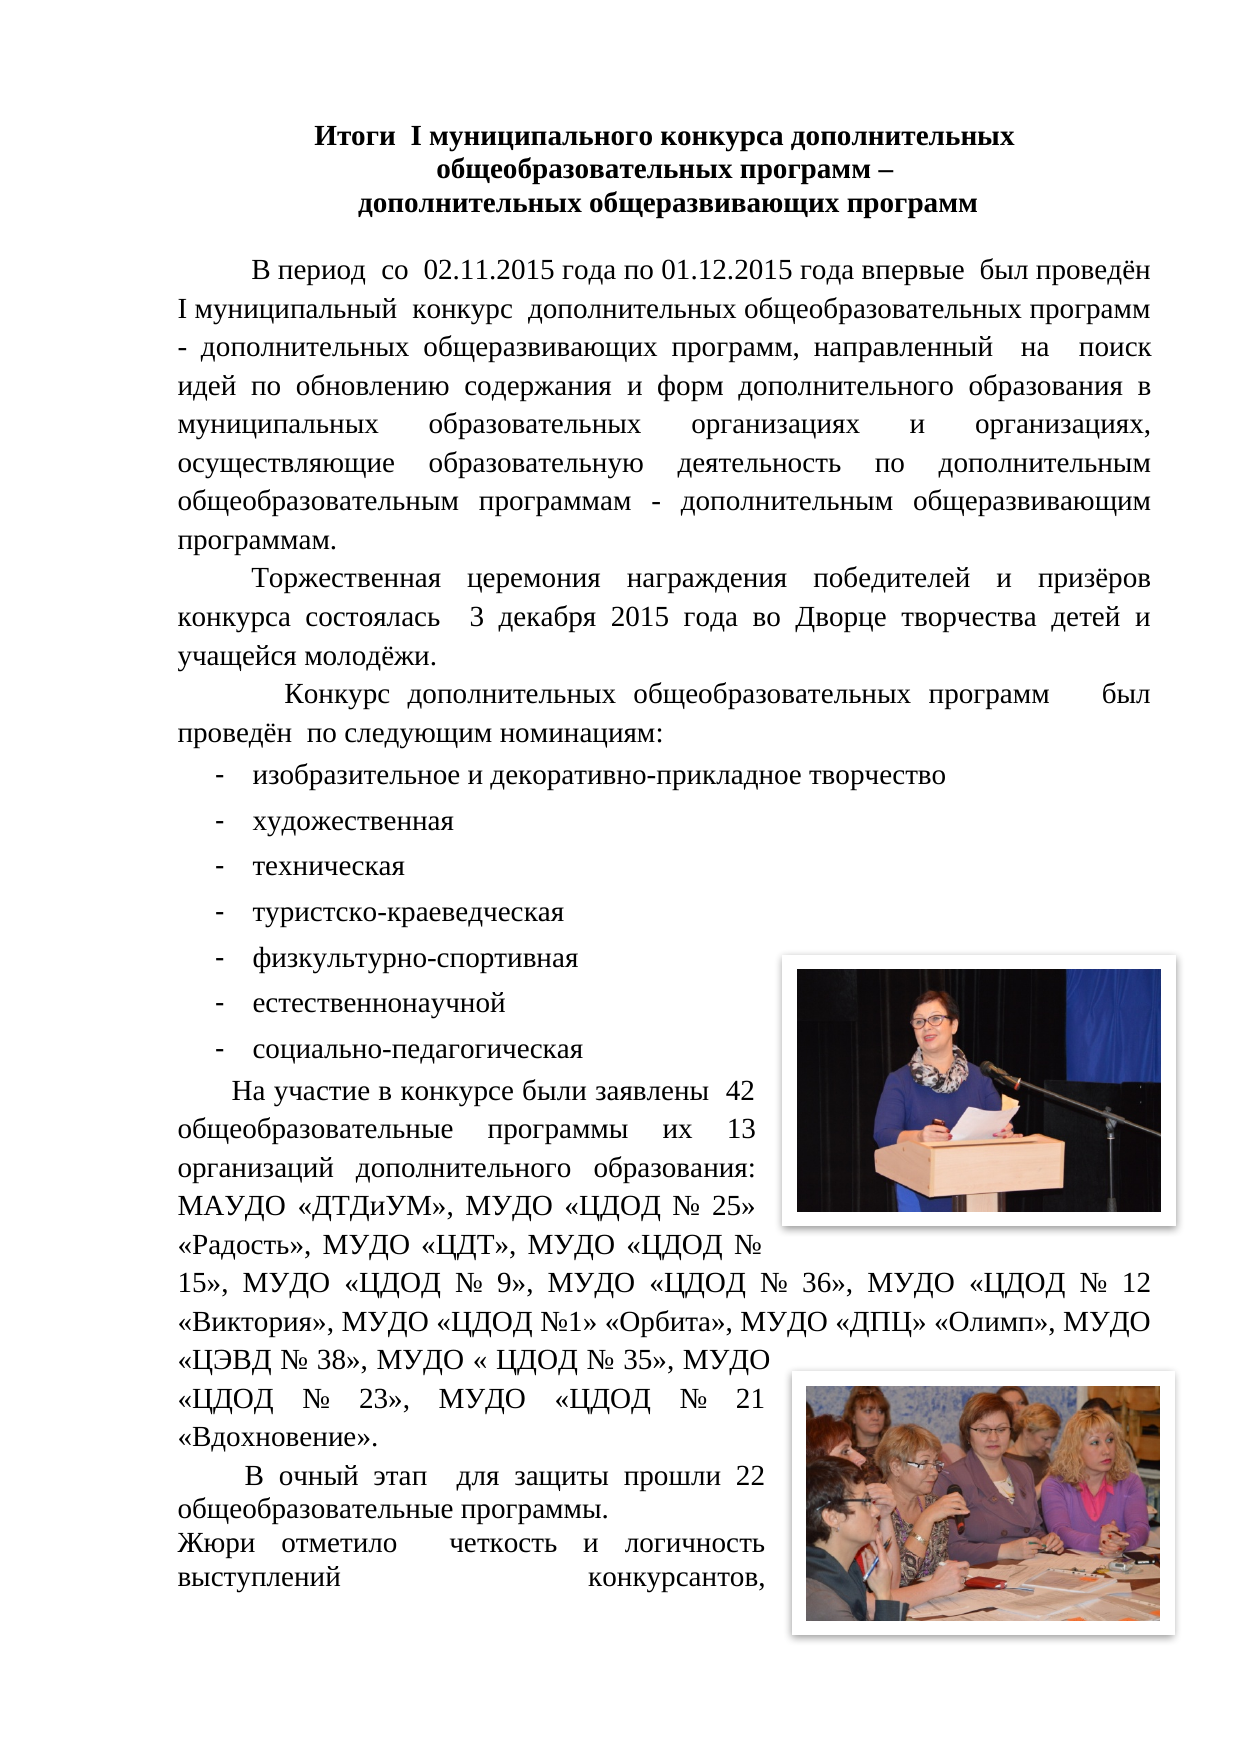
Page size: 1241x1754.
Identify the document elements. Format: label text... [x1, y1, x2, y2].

picture [806, 1386, 1160, 1621]
list художественная [215, 799, 1152, 839]
list естественнонаучной [215, 981, 1152, 1021]
list социально-педагогическая [215, 1027, 1152, 1067]
list физкультурно-спортивная [215, 936, 1152, 976]
text На участие в конкурсе были заявлены 42 общеобразовательные программы их 13 организаций дополнительного образования: МАУДО «ДТДиУМ», МУДО «ЦДОД № 25» «Радость», МУДО «ЦДТ», МУДО «ЦДОД № 15», МУДО «ЦДОД № 9», МУДО «ЦДОД № 36», МУДО «ЦДОД № 12 «Виктория», МУДО «ЦДОД №1» «Орбита», МУДО «ДПЦ» «Олимп», МУДО «ЦЭВД № 38», МУДО « ЦДОД № 35», МУДО «ЦДОД № 23», МУДО «ЦДОД № 21 «Вдохновение». [177, 1073, 1152, 1453]
list изобразительное и декоративно-прикладное творчество [215, 753, 1152, 793]
text В очный этап для защиты прошли 22 общеобразовательные программы. [177, 1458, 1152, 1525]
picture [797, 969, 1161, 1212]
text Конкурс дополнительных общеобразовательных программ был проведён по следующим номинациям: [177, 676, 1152, 748]
list техническая [215, 844, 1152, 884]
text Итоги I муниципального конкурса дополнительных общеобразовательных программ – [177, 118, 1152, 185]
text В период со 02.11.2015 года по 01.12.2015 года впервые был проведён I муниципальный конкурс дополнительных общеобразовательных программ - дополнительных общеразвивающих программ, направленный на поиск идей по обновлению содержания и форм дополнительного образования в муниципальных образовательных организациях и организациях, осуществляющие образовательную деятельность по дополнительным общеобразовательным программам - дополнительным общеразвивающим программам. [177, 252, 1152, 556]
text Торжественная церемония награждения победителей и призёров конкурса состоялась 3 декабря 2015 года во Дворце творчества детей и учащейся молодёжи. [177, 561, 1152, 671]
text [177, 1525, 1152, 1592]
list туристско-краеведческая [215, 890, 1152, 930]
text дополнительных общеразвивающих программ [177, 185, 1152, 219]
